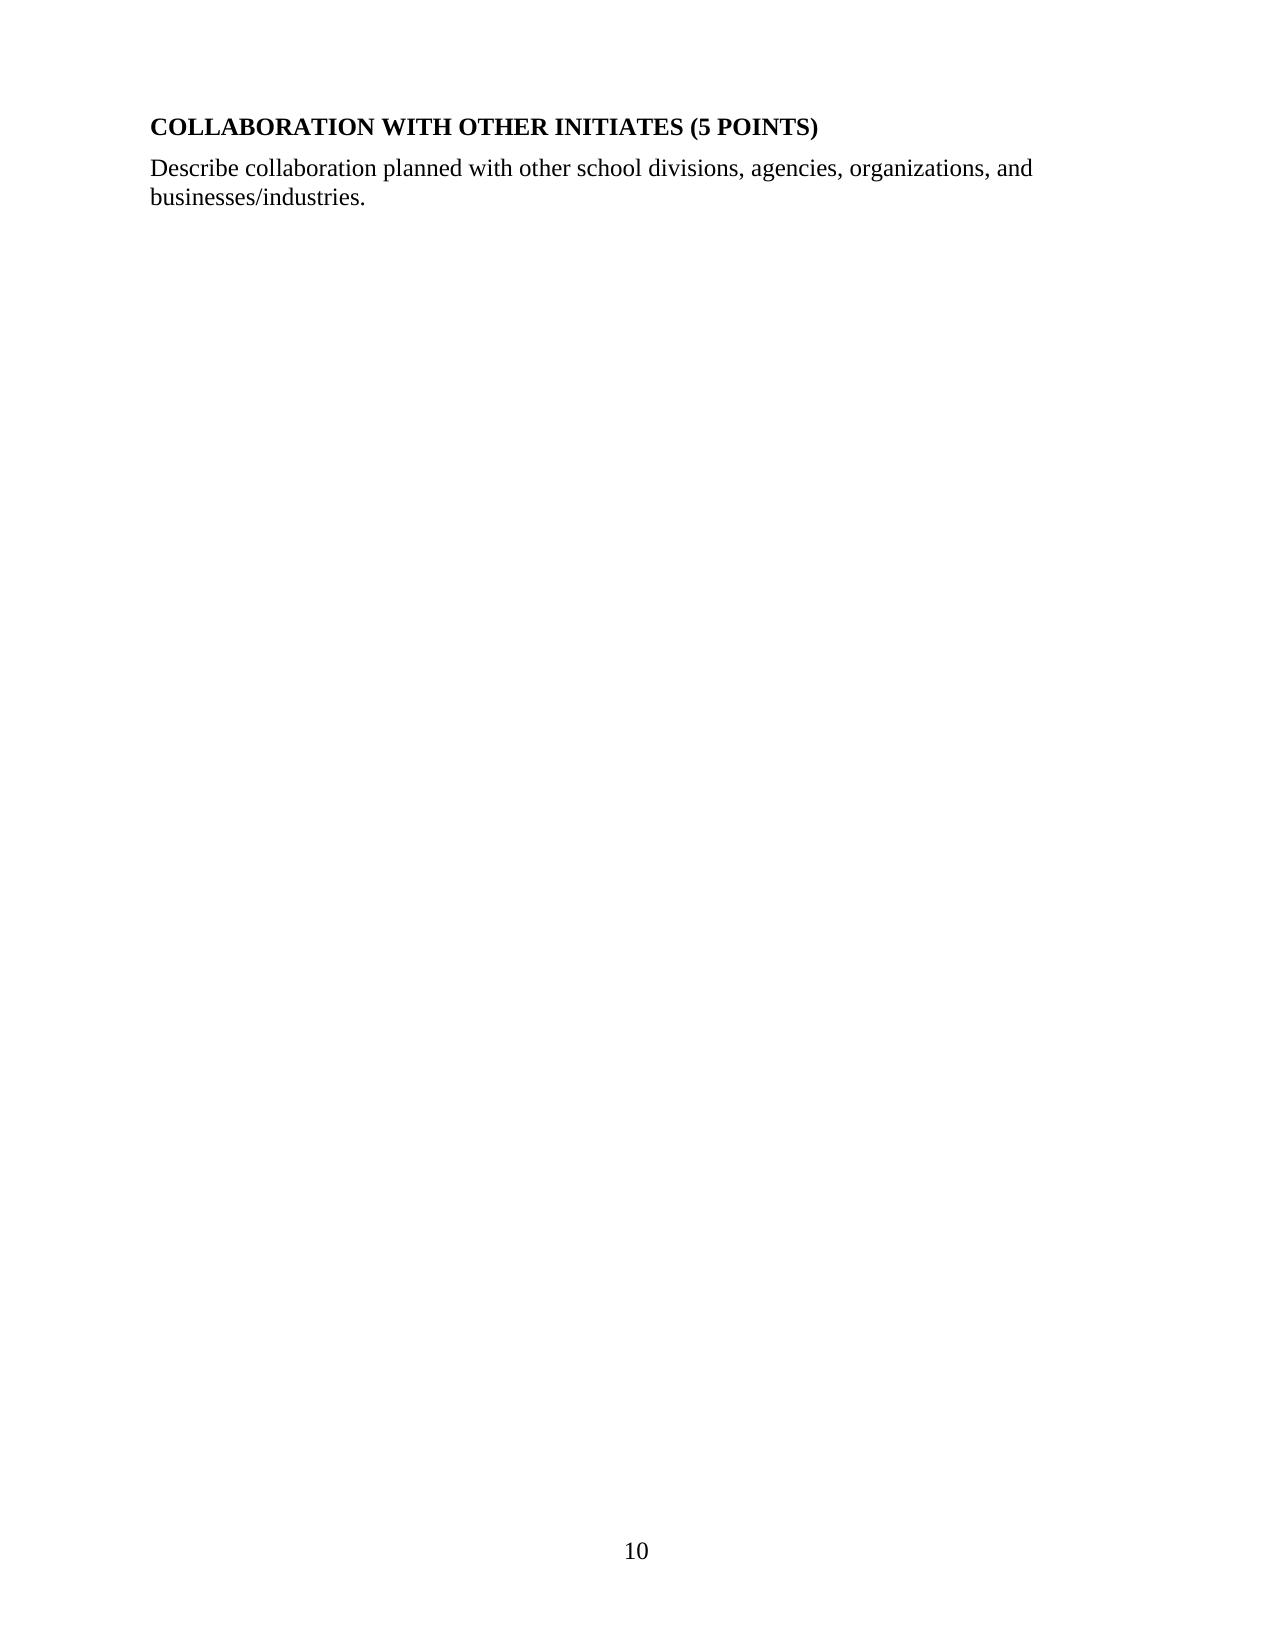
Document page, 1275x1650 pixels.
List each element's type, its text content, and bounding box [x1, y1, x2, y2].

text Describe collaboration planned with other school divisions, agencies, organizations, and businesses/industries. [150, 153, 1035, 211]
subtitle COLLABORATION WITH OTHER INITIATES (5 POINTS) [150, 112, 1198, 141]
